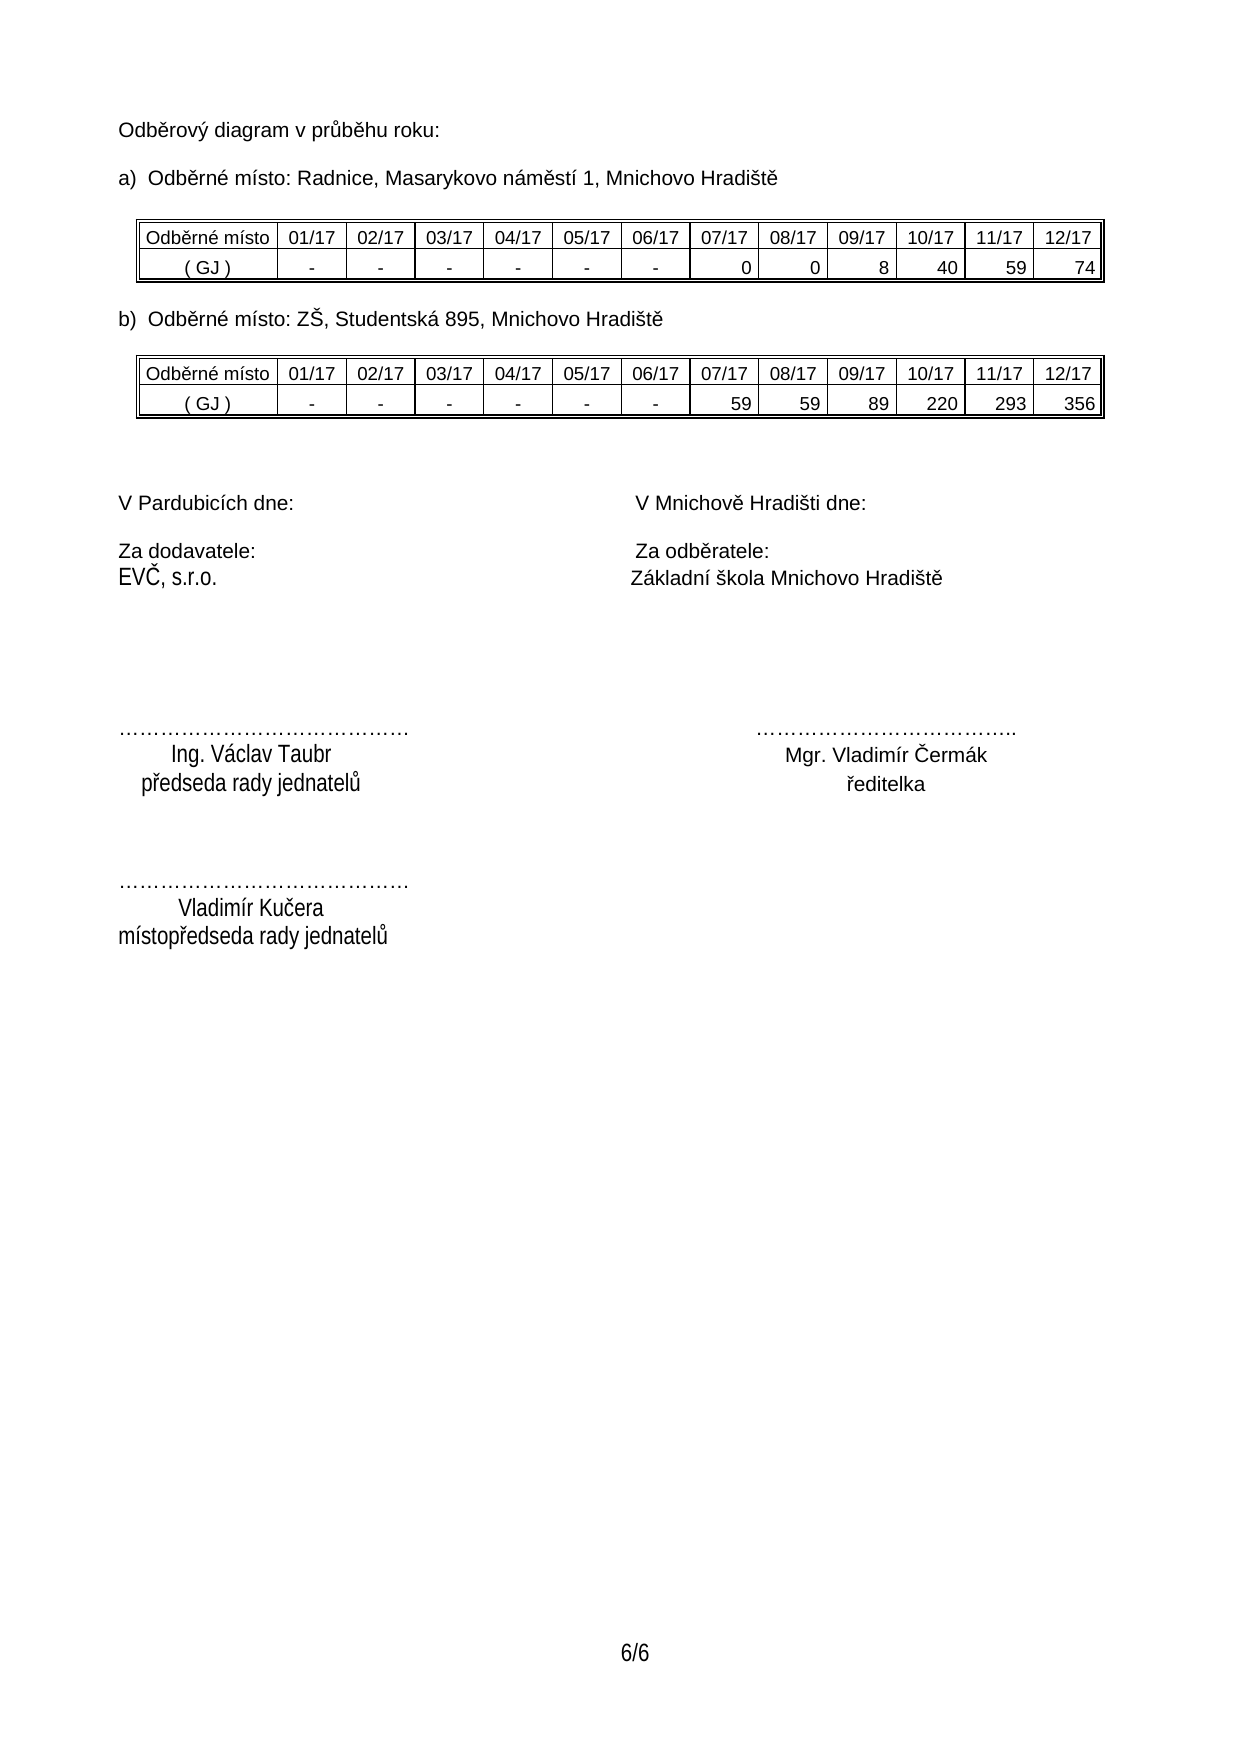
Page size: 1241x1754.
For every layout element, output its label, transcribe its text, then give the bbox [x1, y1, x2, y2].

table_header 06/17 [622, 223, 689, 248]
table_cell 356 [1034, 385, 1100, 414]
table_header 02/17 [347, 359, 414, 384]
table_header 01/17 [278, 223, 346, 248]
table_header 06/17 [622, 359, 689, 384]
table_header 10/17 [897, 223, 964, 248]
table_header 08/17 [759, 359, 827, 384]
table_header 08/17 [759, 223, 827, 248]
table_header 01/17 [278, 359, 346, 384]
table_cell - [553, 385, 621, 414]
table_cell 0 [691, 249, 758, 278]
table_cell 59 [966, 249, 1033, 278]
table_cell 89 [828, 385, 896, 414]
table_cell 74 [1034, 249, 1100, 278]
table_cell 59 [759, 385, 827, 414]
table_header 07/17 [691, 223, 758, 248]
table_cell ( GJ ) [140, 249, 277, 278]
text EVČ, s.r.o. Základní škola Mnichovo Hradiště [118, 562, 1122, 591]
text V Pardubicích dne: V Mnichově Hradišti dne: [118, 491, 1122, 514]
table_header 09/17 [828, 223, 896, 248]
table_cell - [484, 385, 552, 414]
table_cell - [484, 249, 552, 278]
table_cell 0 [759, 249, 827, 278]
table_cell ( GJ ) [140, 385, 277, 414]
table_cell - [278, 249, 346, 278]
table_header 03/17 [416, 223, 483, 248]
table_header 11/17 [966, 223, 1033, 248]
table_header 03/17 [416, 359, 483, 384]
table_cell - [553, 249, 621, 278]
text Odběrový diagram v průběhu roku: [118, 118, 1122, 142]
table_header 05/17 [553, 359, 621, 384]
text Vladimír Kučera [118, 893, 1122, 921]
table_cell 40 [897, 249, 964, 278]
list Odběrné místo: Radnice, Masarykovo náměstí 1, Mnichovo Hradiště [118, 166, 1122, 190]
table_cell - [347, 385, 414, 414]
table_cell - [347, 249, 414, 278]
table_header 05/17 [553, 223, 621, 248]
text místopředseda rady jednatelů [118, 921, 1122, 950]
table_header 04/17 [484, 359, 552, 384]
text …………………………………… ……………………………….. [118, 716, 1122, 739]
table_cell 59 [691, 385, 758, 414]
table_cell - [622, 249, 689, 278]
table_header 10/17 [897, 359, 964, 384]
table_cell 8 [828, 249, 896, 278]
table_header 04/17 [484, 223, 552, 248]
table_cell - [622, 385, 689, 414]
table_header 12/17 [1034, 359, 1100, 384]
table_header Odběrné místo [140, 359, 277, 384]
text předseda rady jednatelů ředitelka [118, 768, 1122, 797]
list Odběrné místo: ZŠ, Studentská 895, Mnichovo Hradiště [118, 307, 1122, 331]
table_header 09/17 [828, 359, 896, 384]
table_cell 293 [966, 385, 1033, 414]
table_cell 220 [897, 385, 964, 414]
table_header 11/17 [966, 359, 1033, 384]
table_cell - [416, 385, 483, 414]
table_header 12/17 [1034, 223, 1100, 248]
table_cell - [278, 385, 346, 414]
table_header 07/17 [691, 359, 758, 384]
table_header Odběrné místo [140, 223, 277, 248]
table_header 02/17 [347, 223, 414, 248]
text …………………………………… [118, 869, 1122, 893]
text Za dodavatele: Za odběratele: [118, 538, 1122, 562]
text Ing. Václav Taubr Mgr. Vladimír Čermák [118, 739, 1122, 768]
table_cell - [416, 249, 483, 278]
